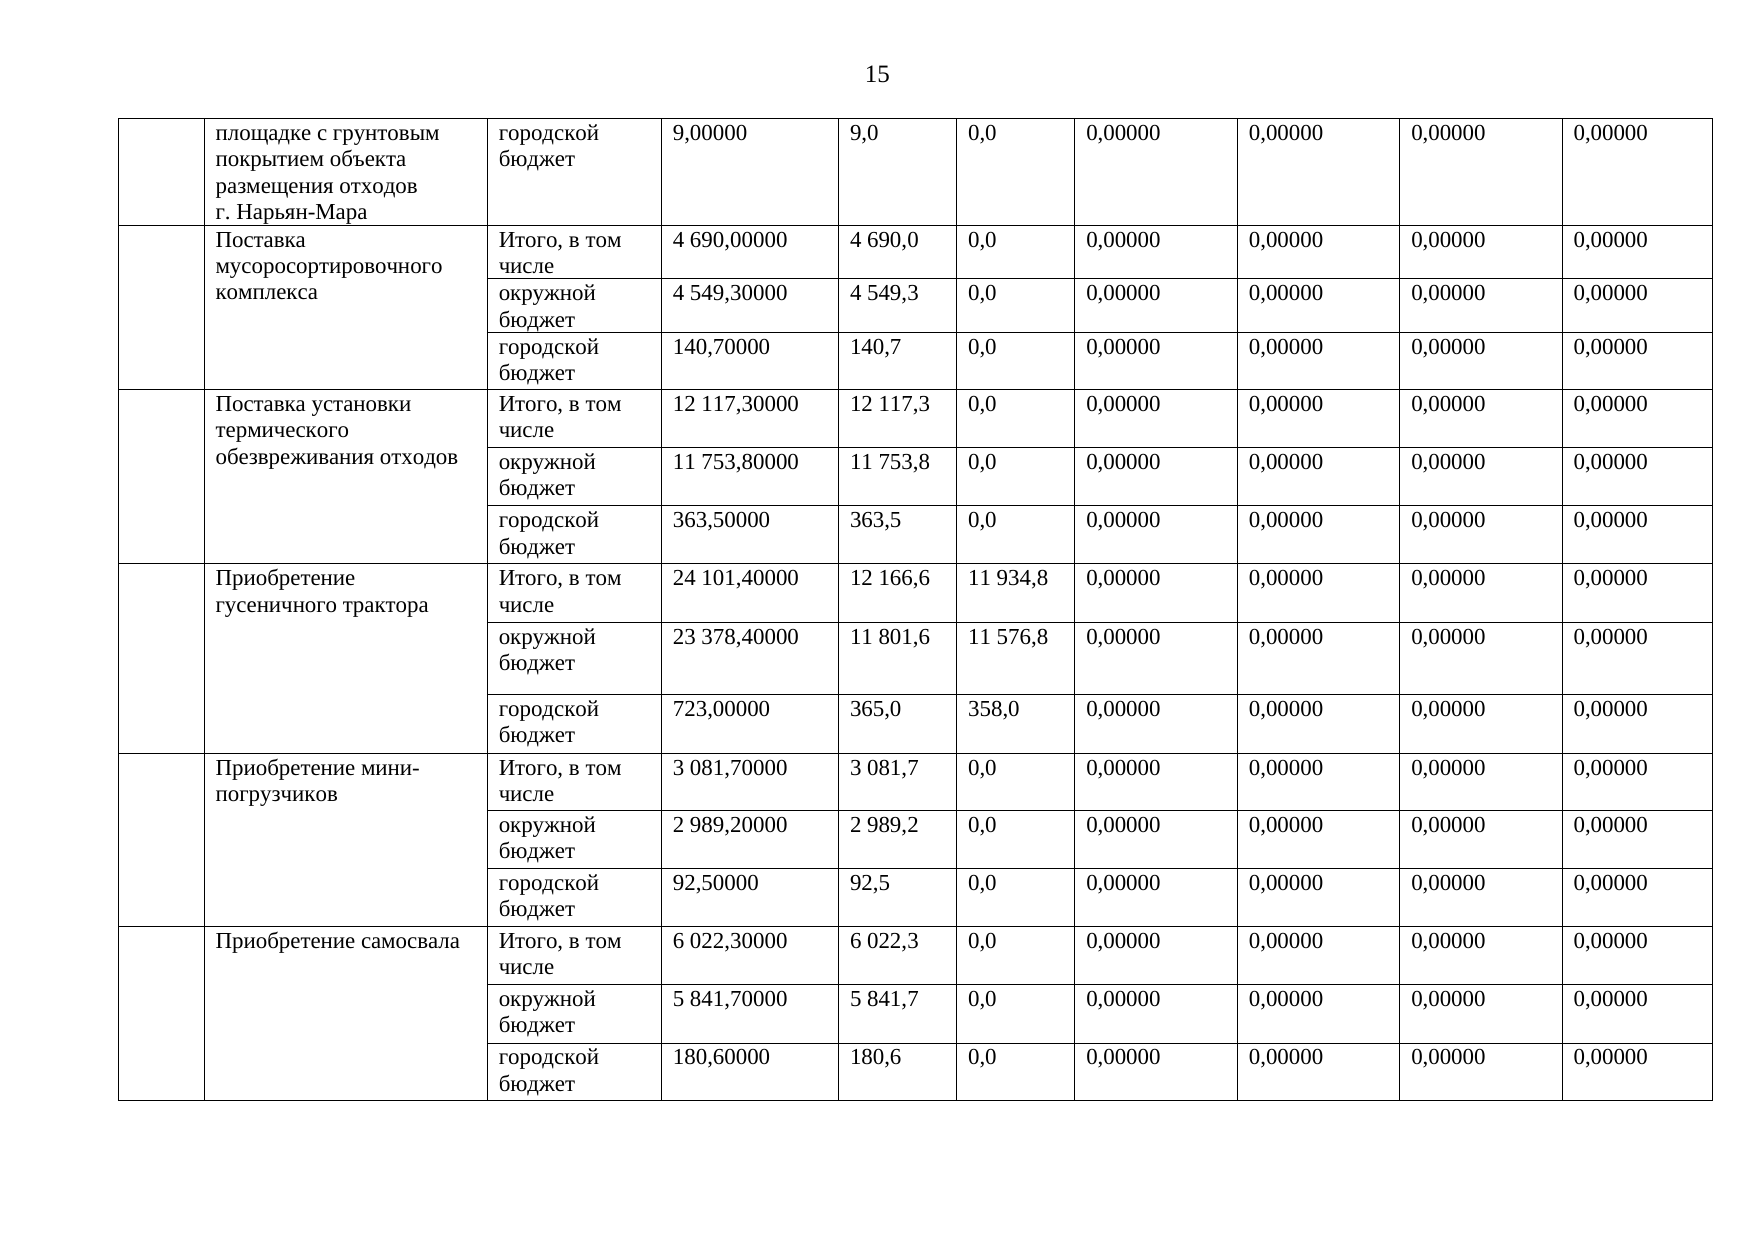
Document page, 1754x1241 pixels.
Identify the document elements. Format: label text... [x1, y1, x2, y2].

table_cell 0,00000 [1075, 564, 1237, 622]
table_cell 0,00000 [1400, 448, 1562, 505]
table_cell 2 989,20000 [662, 811, 838, 868]
table_cell 12 166,6 [839, 564, 956, 622]
table_cell 0,00000 [1238, 390, 1399, 447]
table_cell 358,0 [957, 695, 1074, 753]
table_cell окружной бюджет [488, 279, 661, 332]
table_cell 0,00000 [1400, 811, 1562, 868]
table_cell городской бюджет [488, 506, 661, 563]
table_cell 0,00000 [1400, 869, 1562, 926]
table_cell 92,5 [839, 869, 956, 926]
table_cell 0,00000 [1563, 927, 1712, 984]
table_cell 0,00000 [1075, 390, 1237, 447]
table_cell 4 690,0 [839, 226, 956, 278]
table_cell 0,00000 [1238, 927, 1399, 984]
table_cell 0,00000 [1238, 279, 1399, 332]
table_cell 0,00000 [1238, 1044, 1399, 1100]
table_cell 92,50000 [662, 869, 838, 926]
table_cell 5 841,7 [839, 985, 956, 1042]
table_cell 365,0 [839, 695, 956, 753]
table_cell 0,00000 [1563, 985, 1712, 1042]
table_cell 0,00000 [1238, 226, 1399, 278]
table_cell 0,00000 [1400, 754, 1562, 810]
table_cell 0,00000 [1400, 333, 1562, 389]
table_cell Поставка установки термического обезвреживания отходов [205, 390, 487, 563]
table_cell 4 549,3 [839, 279, 956, 332]
table_cell 0,00000 [1238, 506, 1399, 563]
table_cell Итого, в том числе [488, 927, 661, 984]
table_cell 0,00000 [1075, 448, 1237, 505]
table_cell 0,00000 [1075, 506, 1237, 563]
table_cell 0,0 [957, 1044, 1074, 1100]
table_cell [119, 754, 204, 926]
table_cell 12 117,30000 [662, 390, 838, 447]
table_cell 0,00000 [1563, 869, 1712, 926]
table_cell 0,00000 [1563, 1044, 1712, 1100]
table_cell 0,00000 [1400, 506, 1562, 563]
table_cell 0,00000 [1075, 119, 1237, 224]
table_cell 180,60000 [662, 1044, 838, 1100]
table_cell окружной бюджет [488, 811, 661, 868]
table_cell 0,00000 [1238, 564, 1399, 622]
table_cell 0,0 [957, 390, 1074, 447]
table_cell 0,0 [957, 506, 1074, 563]
table_cell 23 378,40000 [662, 623, 838, 694]
table_cell 3 081,7 [839, 754, 956, 810]
table_cell 0,00000 [1238, 985, 1399, 1042]
table_cell 0,00000 [1400, 390, 1562, 447]
table_cell 0,00000 [1238, 119, 1399, 224]
table_cell 0,00000 [1075, 754, 1237, 810]
table_cell городской бюджет [488, 869, 661, 926]
table_cell 0,00000 [1238, 333, 1399, 389]
table_cell 12 117,3 [839, 390, 956, 447]
table_cell 0,00000 [1238, 623, 1399, 694]
table_cell 0,00000 [1400, 119, 1562, 224]
table_cell 363,5 [839, 506, 956, 563]
table_cell 0,00000 [1400, 564, 1562, 622]
table_cell [119, 226, 204, 389]
table_cell 0,00000 [1563, 506, 1712, 563]
table_cell 0,00000 [1075, 333, 1237, 389]
table_cell окружной бюджет [488, 448, 661, 505]
table_cell 0,00000 [1563, 811, 1712, 868]
table_cell 0,00000 [1563, 754, 1712, 810]
table_cell Приобретение мини-погрузчиков [205, 754, 487, 926]
table_cell 0,00000 [1563, 226, 1712, 278]
table_cell окружной бюджет [488, 985, 661, 1042]
table_cell 5 841,70000 [662, 985, 838, 1042]
table_cell Итого, в том числе [488, 564, 661, 622]
table_cell 6 022,3 [839, 927, 956, 984]
table_cell 0,00000 [1563, 448, 1712, 505]
table_cell 11 934,8 [957, 564, 1074, 622]
table_cell 0,00000 [1400, 985, 1562, 1042]
table_cell городской бюджет [488, 333, 661, 389]
table_cell 0,00000 [1075, 1044, 1237, 1100]
table_cell 0,00000 [1075, 869, 1237, 926]
table_cell 11 753,80000 [662, 448, 838, 505]
table_cell 0,00000 [1238, 448, 1399, 505]
table_cell 0,0 [957, 119, 1074, 224]
table_cell 0,0 [957, 985, 1074, 1042]
table_cell 0,00000 [1400, 927, 1562, 984]
table_cell [119, 927, 204, 1100]
table_cell 363,50000 [662, 506, 838, 563]
table_cell 180,6 [839, 1044, 956, 1100]
table_cell 0,00000 [1563, 695, 1712, 753]
table_cell 0,0 [957, 448, 1074, 505]
table_cell 0,00000 [1563, 390, 1712, 447]
table_cell 4 690,00000 [662, 226, 838, 278]
table_cell 2 989,2 [839, 811, 956, 868]
table_cell 0,00000 [1400, 1044, 1562, 1100]
table_cell 140,70000 [662, 333, 838, 389]
table_cell 4 549,30000 [662, 279, 838, 332]
table_cell 0,00000 [1238, 869, 1399, 926]
table_cell 0,0 [957, 754, 1074, 810]
table_cell городской бюджет [488, 695, 661, 753]
table_cell 140,7 [839, 333, 956, 389]
table_cell 723,00000 [662, 695, 838, 753]
table_cell 0,00000 [1075, 695, 1237, 753]
table_cell [119, 564, 204, 753]
table_cell окружной бюджет [488, 623, 661, 694]
table_cell 0,00000 [1238, 811, 1399, 868]
table_cell 0,00000 [1400, 623, 1562, 694]
table_cell 0,00000 [1400, 279, 1562, 332]
table_cell Приобретение гусеничного трактора [205, 564, 487, 753]
table_cell 0,00000 [1563, 623, 1712, 694]
table_cell 0,0 [957, 279, 1074, 332]
table_cell 0,00000 [1563, 119, 1712, 224]
table_cell 9,00000 [662, 119, 838, 224]
table_cell 0,00000 [1400, 226, 1562, 278]
table_cell 0,00000 [1238, 754, 1399, 810]
table_cell 0,0 [957, 811, 1074, 868]
table_cell 0,00000 [1563, 279, 1712, 332]
table_cell 11 576,8 [957, 623, 1074, 694]
table_cell [119, 390, 204, 563]
table_cell 0,00000 [1563, 333, 1712, 389]
table_cell 0,00000 [1563, 564, 1712, 622]
table_cell 9,0 [839, 119, 956, 224]
table_cell 3 081,70000 [662, 754, 838, 810]
table_cell Приобретение самосвала [205, 927, 487, 1100]
table_cell 0,00000 [1075, 927, 1237, 984]
table_cell Поставка мусоросортировочного комплекса [205, 226, 487, 389]
table_cell 11 753,8 [839, 448, 956, 505]
table_cell 0,00000 [1075, 623, 1237, 694]
table_cell 0,0 [957, 927, 1074, 984]
table_cell городской бюджет [488, 1044, 661, 1100]
table_cell 0,00000 [1075, 279, 1237, 332]
table_cell 6 022,30000 [662, 927, 838, 984]
table_cell 0,00000 [1400, 695, 1562, 753]
table_cell Итого, в том числе [488, 226, 661, 278]
table_cell 0,00000 [1075, 811, 1237, 868]
table_cell 11 801,6 [839, 623, 956, 694]
table_cell Итого, в том числе [488, 754, 661, 810]
table_cell 0,00000 [1075, 226, 1237, 278]
table_cell 0,0 [957, 226, 1074, 278]
table_cell Итого, в том числе [488, 390, 661, 447]
table_cell 0,0 [957, 869, 1074, 926]
table_cell 0,00000 [1075, 985, 1237, 1042]
table_cell 0,0 [957, 333, 1074, 389]
table_cell 0,00000 [1238, 695, 1399, 753]
table_cell городской бюджет [488, 119, 661, 224]
table_cell 24 101,40000 [662, 564, 838, 622]
